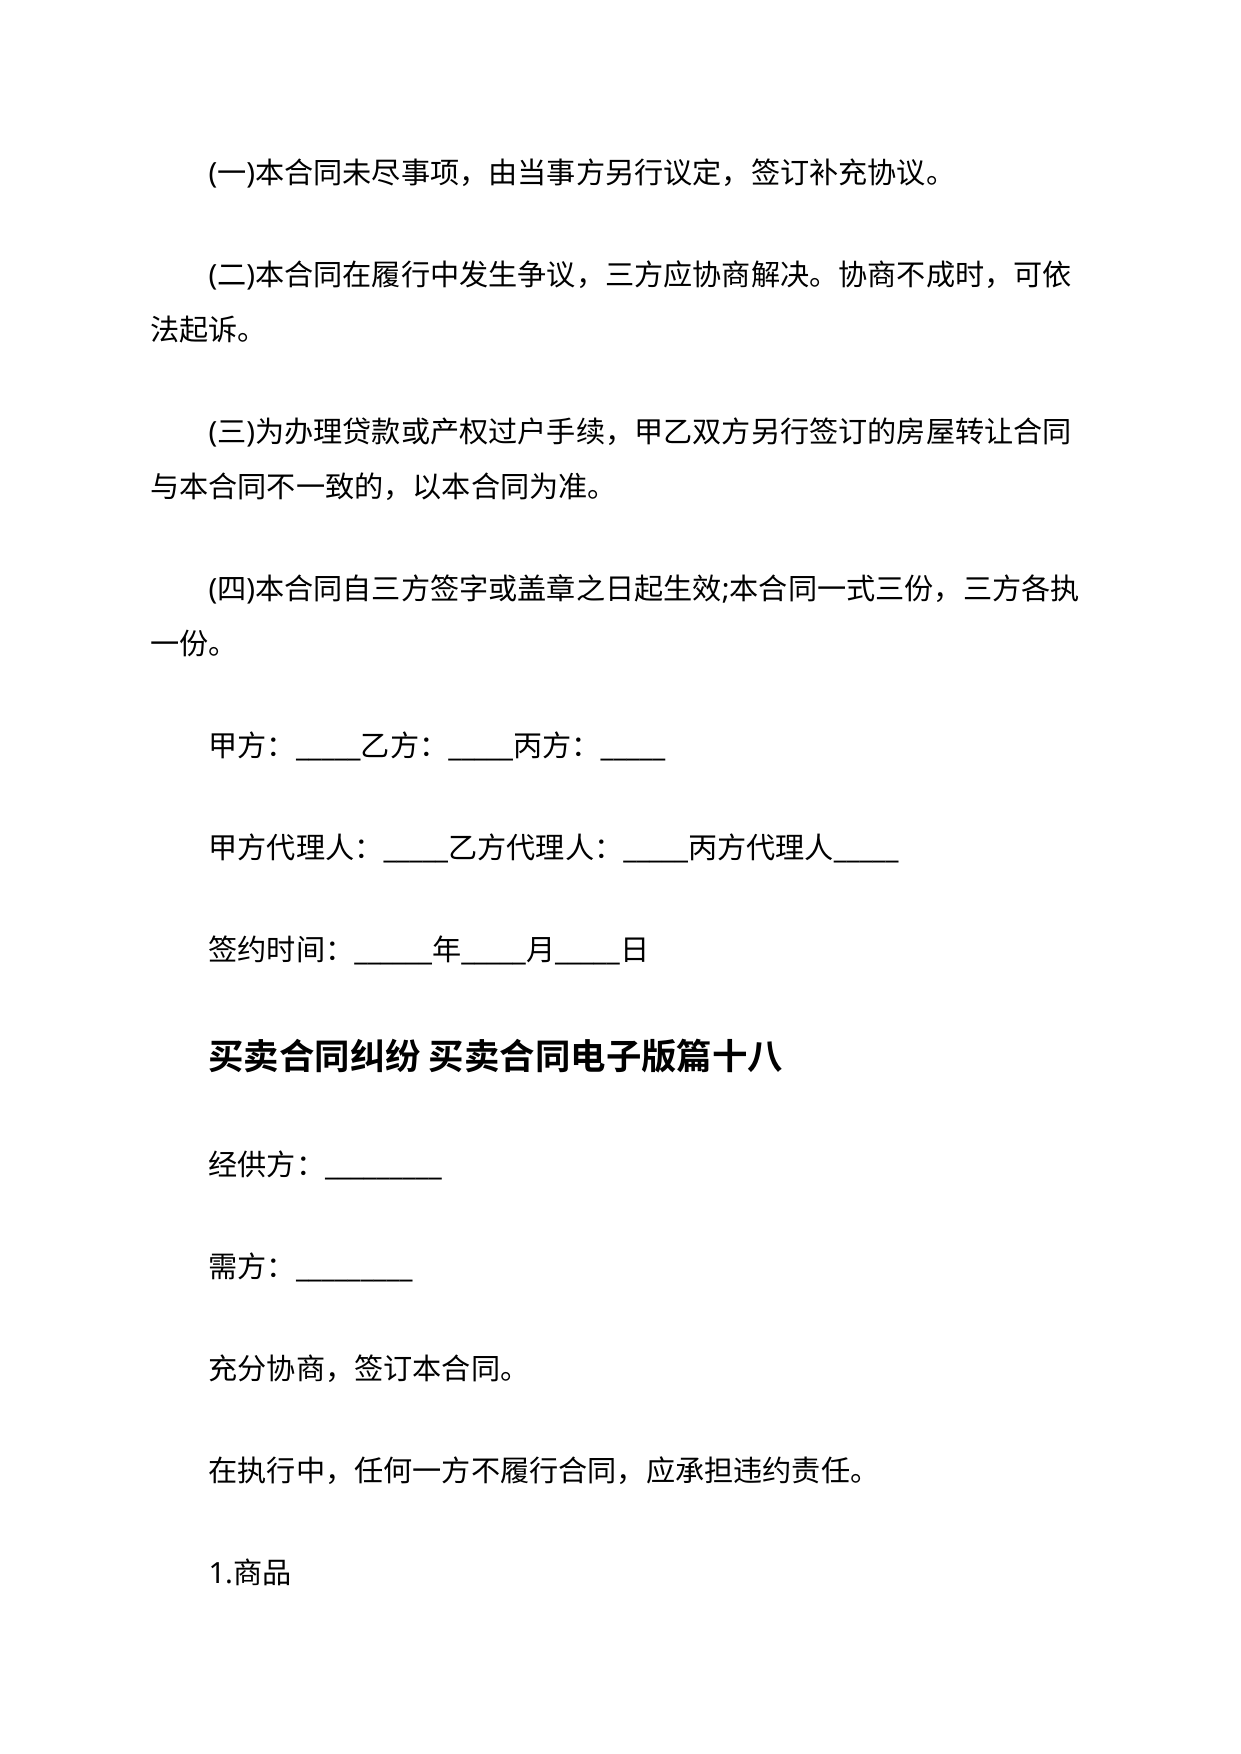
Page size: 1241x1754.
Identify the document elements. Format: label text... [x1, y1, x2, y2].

text 买卖合同纠纷 买卖合同电子版篇十八 [150, 1028, 1090, 1079]
text (一)本合同未尽事项，由当事方另行议定，签订补充协议。 [150, 150, 1090, 192]
text (二)本合同在履行中发生争议，三方应协商解决。协商不成时，可依法起诉。 [150, 252, 1090, 349]
text 签约时间：______年_____月_____日 [150, 926, 1090, 969]
text 需方：_________ [150, 1244, 1090, 1286]
text 经供方：_________ [150, 1142, 1090, 1184]
text 1.商品 [150, 1549, 1090, 1592]
text (三)为办理贷款或产权过户手续，甲乙双方另行签订的房屋转让合同与本合同不一致的，以本合同为准。 [150, 409, 1090, 506]
text 甲方代理人：_____乙方代理人：_____丙方代理人_____ [150, 824, 1090, 867]
text 充分协商，签订本合同。 [150, 1346, 1090, 1388]
text 甲方：_____乙方：_____丙方：_____ [150, 722, 1090, 765]
text 在执行中，任何一方不履行合同，应承担违约责任。 [150, 1447, 1090, 1490]
text (四)本合同自三方签字或盖章之日起生效;本合同一式三份，三方各执一份。 [150, 566, 1090, 663]
